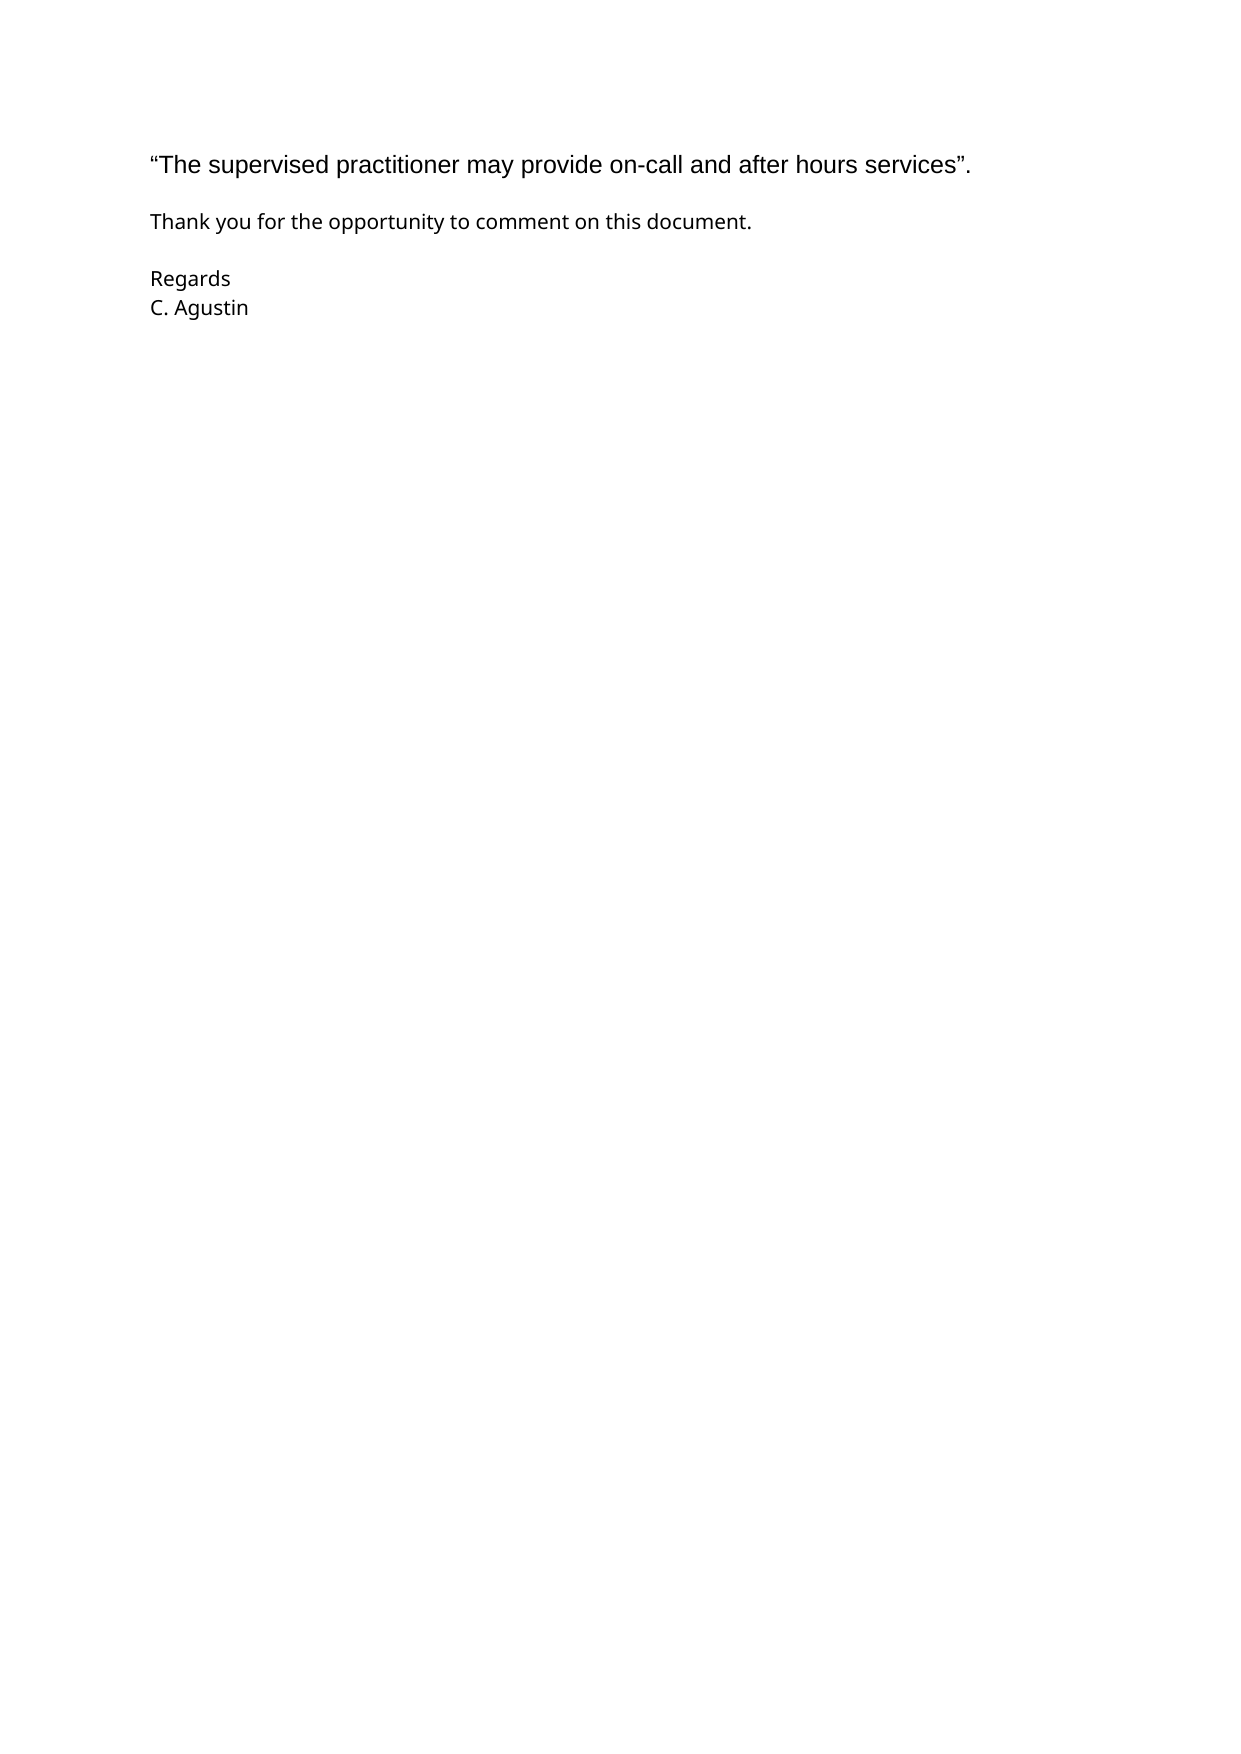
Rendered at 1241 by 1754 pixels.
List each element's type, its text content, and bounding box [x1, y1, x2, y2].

text C. Agustin [150, 293, 1090, 321]
text Regards [150, 264, 1090, 293]
text Thank you for the opportunity to comment on this document. [150, 207, 1090, 236]
text “The supervised practitioner may provide on-call and after hours services”. [150, 150, 1090, 179]
